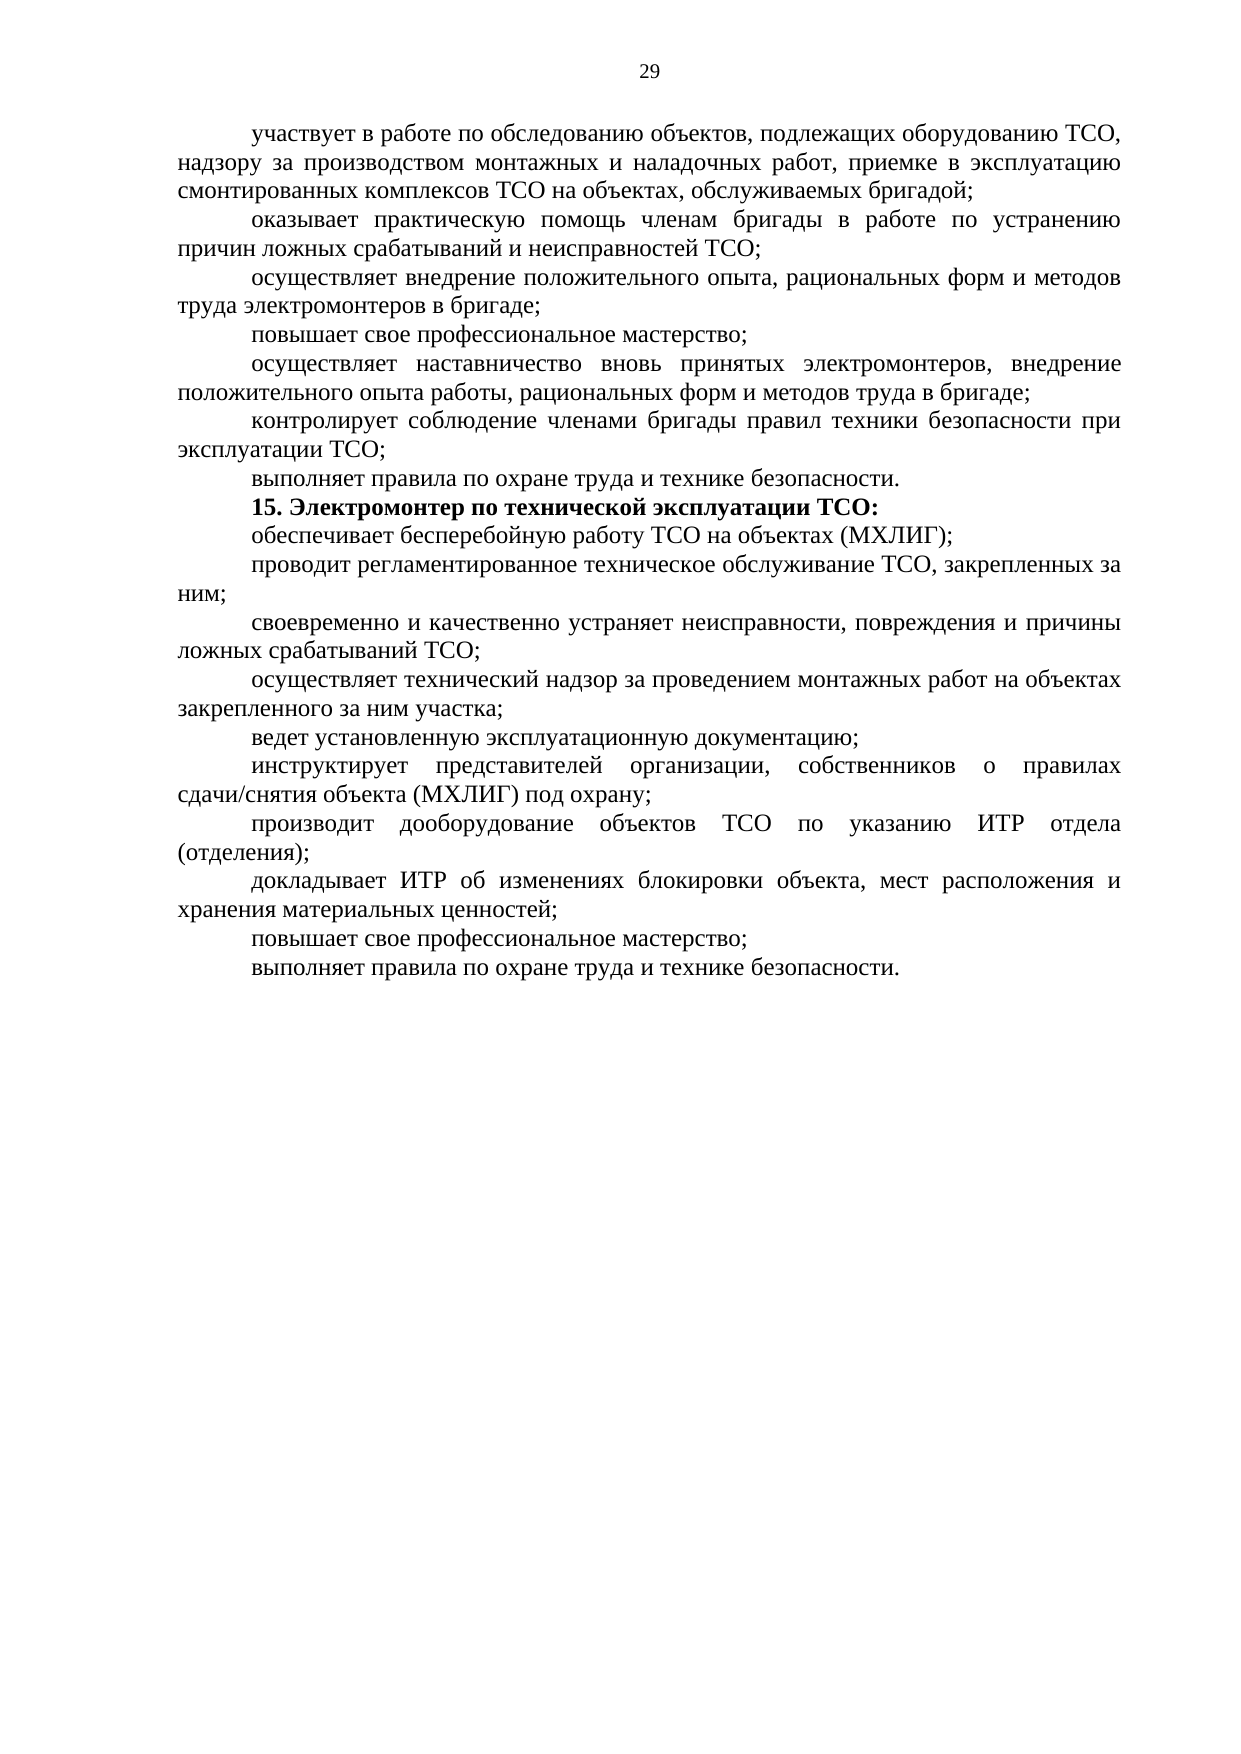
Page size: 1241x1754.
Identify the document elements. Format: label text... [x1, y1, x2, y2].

text участвует в работе по обследованию объектов, подлежащих оборудованию ТСО, надзору за производством монтажных и наладочных работ, приемке в эксплуатацию смонтированных комплексов ТСО на объектах, обслуживаемых бригадой; [177, 118, 1122, 204]
text осуществляет технический надзор за проведением монтажных работ на объектах закрепленного за ним участка; [177, 664, 1122, 722]
text повышает свое профессиональное мастерство; [177, 319, 1122, 348]
text проводит регламентированное техническое обслуживание ТСО, закрепленных за ним; [177, 549, 1122, 607]
text инструктирует представителей организации, собственников о правилах сдачи/снятия объекта (МХЛИГ) под охрану; [177, 751, 1122, 808]
text выполняет правила по охране труда и технике безопасности. [177, 463, 1122, 492]
text своевременно и качественно устраняет неисправности, повреждения и причины ложных срабатываний ТСО; [177, 607, 1122, 664]
text повышает свое профессиональное мастерство; [177, 923, 1122, 952]
text обеспечивает бесперебойную работу ТСО на объектах (МХЛИГ); [177, 521, 1122, 549]
text осуществляет внедрение положительного опыта, рациональных форм и методов труда электромонтеров в бригаде; [177, 262, 1122, 319]
text выполняет правила по охране труда и технике безопасности. [177, 952, 1122, 981]
text оказывает практическую помощь членам бригады в работе по устранению причин ложных срабатываний и неисправностей ТСО; [177, 204, 1122, 262]
text докладывает ИТР об изменениях блокировки объекта, мест расположения и хранения материальных ценностей; [177, 866, 1122, 923]
text контролирует соблюдение членами бригады правил техники безопасности при эксплуатации ТСО; [177, 406, 1122, 463]
text 15. Электромонтер по технической эксплуатации ТСО: [177, 492, 1122, 521]
text ведет установленную эксплуатационную документацию; [177, 722, 1122, 751]
text осуществляет наставничество вновь принятых электромонтеров, внедрение положительного опыта работы, рациональных форм и методов труда в бригаде; [177, 348, 1122, 406]
text производит дооборудование объектов ТСО по указанию ИТР отдела (отделения); [177, 808, 1122, 866]
